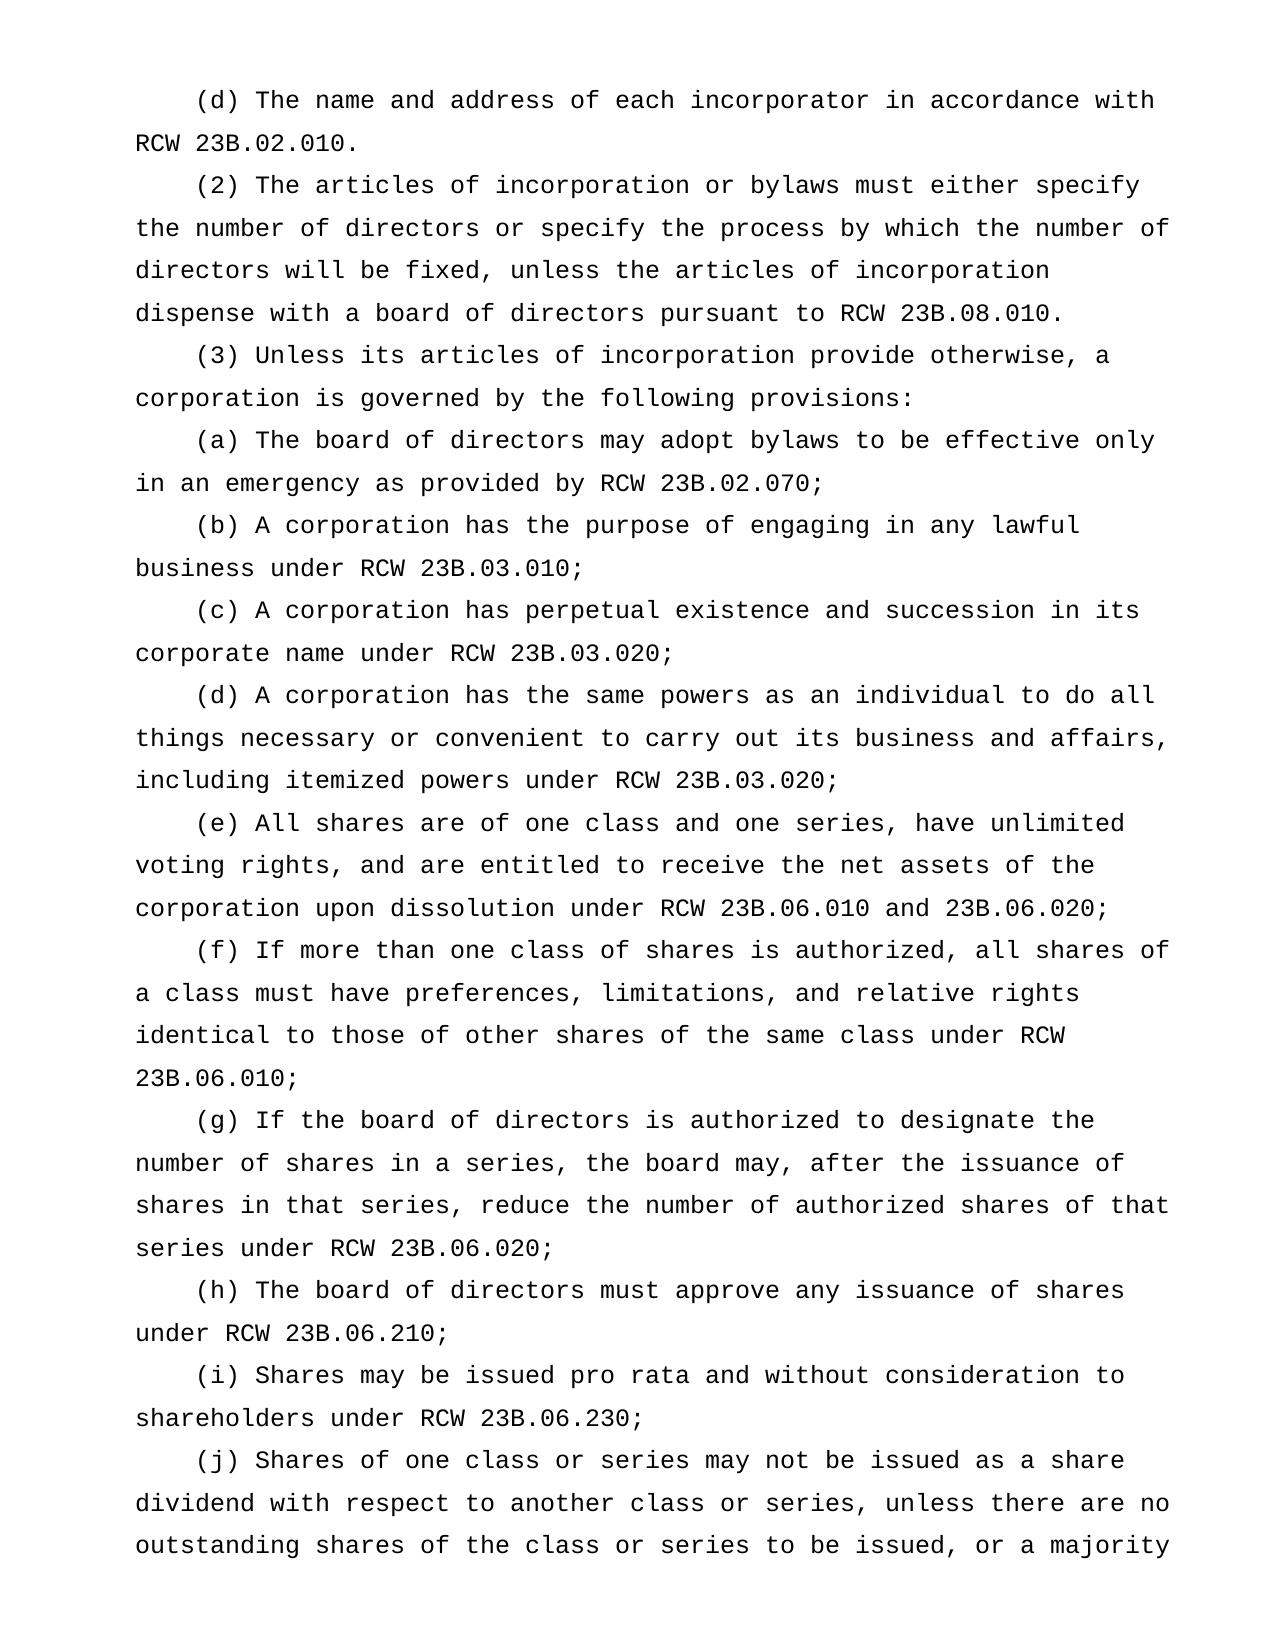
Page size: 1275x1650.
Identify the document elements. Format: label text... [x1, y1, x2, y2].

text (3) Unless its articles of incorporation provide otherwise, a corporation is governed by the following provisions: [135, 330, 1170, 415]
text (h) The board of directors must approve any issuance of shares under RCW 23B.06.210; [135, 1265, 1170, 1350]
text (g) If the board of directors is authorized to designate the number of shares in a series, the board may, after the issuance of shares in that series, reduce the number of authorized shares of that series under RCW 23B.06.020; [135, 1095, 1170, 1265]
text (e) All shares are of one class and one series, have unlimited voting rights, and are entitled to receive the net assets of the corporation upon dissolution under RCW 23B.06.010 and 23B.06.020; [135, 797, 1170, 925]
text (d) The name and address of each incorporator in accordance with RCW 23B.02.010. [135, 75, 1170, 160]
text (f) If more than one class of shares is authorized, all shares of a class must have preferences, limitations, and relative rights identical to those of other shares of the same class under RCW 23B.06.010; [135, 925, 1170, 1095]
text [135, 1435, 1170, 1562]
text (c) A corporation has perpetual existence and succession in its corporate name under RCW 23B.03.020; [135, 585, 1170, 670]
text (2) The articles of incorporation or bylaws must either specify the number of directors or specify the process by which the number of directors will be fixed, unless the articles of incorporation dispense with a board of directors pursuant to RCW 23B.08.010. [135, 160, 1170, 330]
text (a) The board of directors may adopt bylaws to be effective only in an emergency as provided by RCW 23B.02.070; [135, 415, 1170, 500]
text (b) A corporation has the purpose of engaging in any lawful business under RCW 23B.03.010; [135, 500, 1170, 585]
text (i) Shares may be issued pro rata and without consideration to shareholders under RCW 23B.06.230; [135, 1350, 1170, 1435]
text (d) A corporation has the same powers as an individual to do all things necessary or convenient to carry out its business and affairs, including itemized powers under RCW 23B.03.020; [135, 670, 1170, 797]
